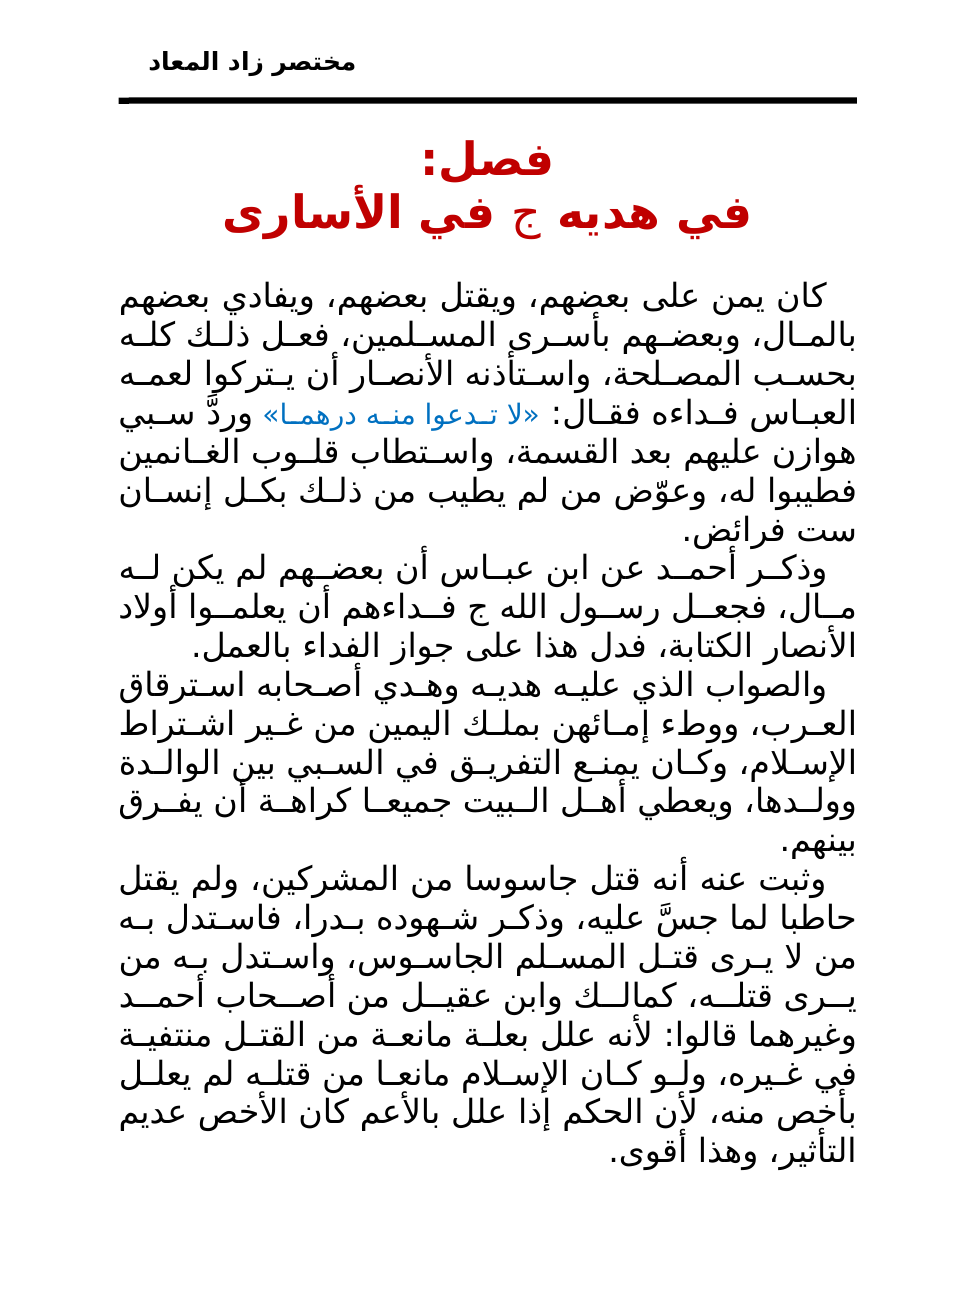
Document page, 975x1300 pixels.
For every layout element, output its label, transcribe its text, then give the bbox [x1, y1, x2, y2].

text كان يمن على بعضهم، ويقتل بعضهم، ويفادي بعضهم بالمال، وبعضهم بأسرى المسلمين، فعل ذلك كله بحسب المصلحة، واستأذنه الأنصار أن يتركوا لعمه العباس فداءه فقال: «لا تدعوا منه درهما» وردَّ سبي هوازن عليهم بعد القسمة، واستطاب قلوب الغانمين فطيبوا له، وعوّض من لم يطيب من ذلك بكل إنسان ست فرائض. [118, 277, 857, 549]
text وذكر أحمد عن ابن عباس أن بعضهم لم يكن له مال، فجعل رسول الله ج فداءهم أن يعلموا أولاد الأنصار الكتابة، فدل هذا على جواز الفداء بالعمل. [118, 549, 857, 665]
text والصواب الذي عليه هديه وهدي أصحابه استرقاق العرب، ووطء إمائهن بملك اليمين من غير اشتراط الإسلام، وكان يمنع التفريق في السبي بين الوالدة وولدها، ويعطي أهل البيت جميعا كراهة أن يفرق بينهم. [118, 665, 857, 860]
text فصل: في هديه ج في الأسارى [118, 133, 857, 239]
text وثبت عنه أنه قتل جاسوسا من المشركين، ولم يقتل حاطبا لما جسَّ عليه، وذكر شهوده بدرا، فاستدل به من لا يرى قتل المسلم الجاسوس، واستدل به من يرى قتله، كمالك وابن عقيل من أصحاب أحمد وغيرهما قالوا: لأنه علل بعلة مانعة من القتل منتفية في غيره، ولو كان الإسلام مانعا من قتله لم يعلل بأخص منه، لأن الحكم إذا علل بالأعم كان الأخص عديم التأثير، وهذا أقوى. [118, 860, 857, 1171]
